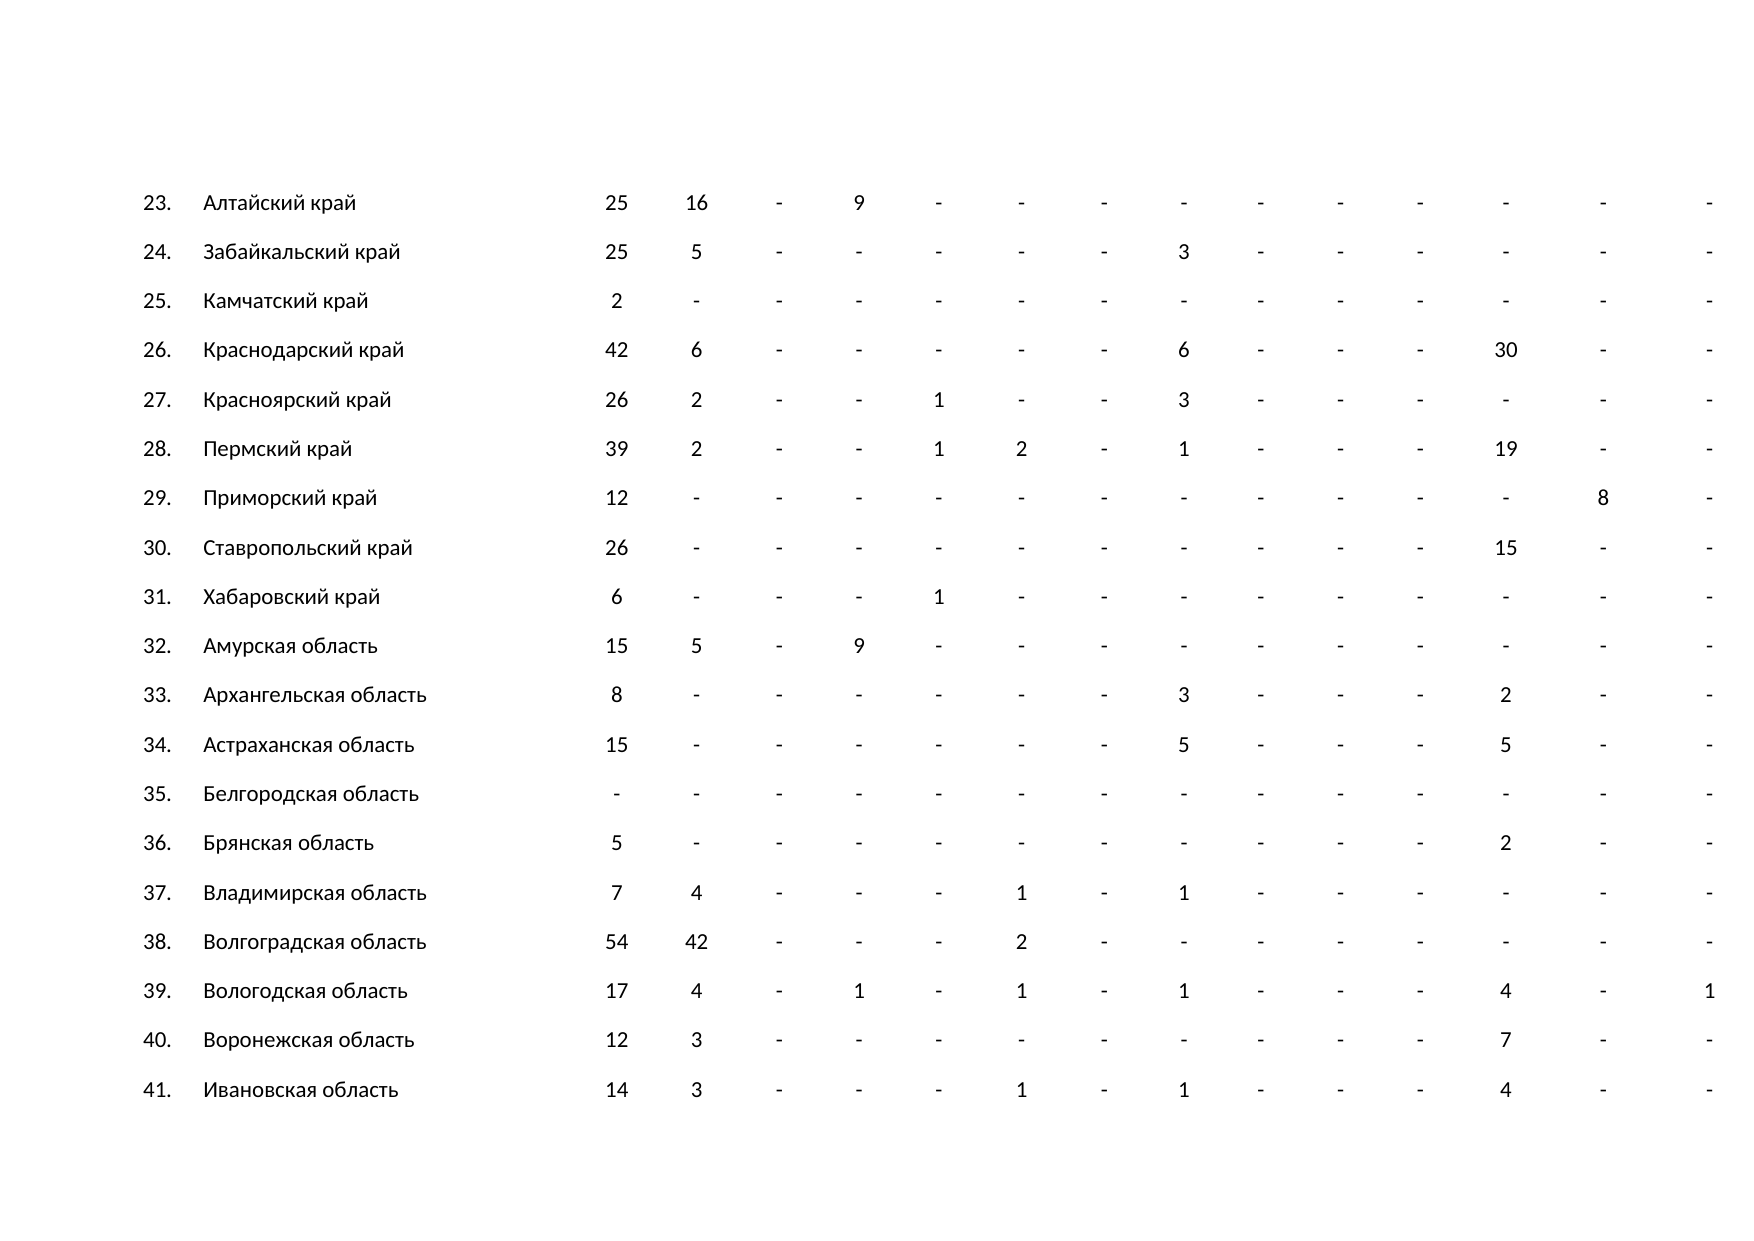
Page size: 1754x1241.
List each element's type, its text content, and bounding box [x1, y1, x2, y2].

table_cell - [897, 276, 980, 325]
table_cell - [821, 374, 897, 423]
table_cell 15 [1459, 522, 1553, 571]
table_cell - [738, 719, 821, 768]
table_cell - [1299, 1015, 1382, 1064]
table_cell - [1299, 571, 1382, 621]
table_cell Краснодарский край [197, 325, 578, 374]
table_cell - [1145, 571, 1222, 621]
table_cell - [1553, 177, 1653, 226]
table_cell - [655, 769, 738, 818]
table_cell 1 [1145, 867, 1222, 916]
table_cell 4 [655, 966, 738, 1015]
table_cell - [1222, 818, 1299, 867]
table_cell - [1299, 1064, 1382, 1113]
table_cell - [1299, 867, 1382, 916]
table_cell 38. [118, 916, 197, 966]
table_cell - [1553, 374, 1653, 423]
table_cell - [738, 769, 821, 818]
table_cell - [655, 473, 738, 522]
table_cell 23. [118, 177, 197, 226]
table_cell - [1299, 177, 1382, 226]
table_cell - [1299, 374, 1382, 423]
table_cell Владимирская область [197, 867, 578, 916]
table_cell - [821, 424, 897, 473]
table_cell Волгоградская область [197, 916, 578, 966]
table_cell - [1222, 916, 1299, 966]
table_cell - [1063, 916, 1145, 966]
table_cell 37. [118, 867, 197, 916]
table_cell 3 [1145, 374, 1222, 423]
table_cell - [821, 226, 897, 276]
table_cell - [1299, 276, 1382, 325]
table_cell 33. [118, 670, 197, 719]
table_cell - [738, 325, 821, 374]
table_cell 1 [1145, 966, 1222, 1015]
table_cell - [738, 916, 821, 966]
table_cell - [897, 769, 980, 818]
table_cell - [821, 719, 897, 768]
table_cell Воронежская область [197, 1015, 578, 1064]
table_cell 6 [1145, 325, 1222, 374]
table_cell 34. [118, 719, 197, 768]
table_cell - [1299, 522, 1382, 571]
table_cell 15 [578, 621, 655, 670]
table_cell - [1553, 1064, 1653, 1113]
table_cell Красноярский край [197, 374, 578, 423]
table_cell 28. [118, 424, 197, 473]
table_cell 1 [897, 571, 980, 621]
table_cell - [1382, 621, 1458, 670]
table_cell - [980, 522, 1063, 571]
table_cell - [980, 769, 1063, 818]
table_cell 4 [655, 867, 738, 916]
table_cell - [1459, 276, 1553, 325]
table_cell - [1222, 769, 1299, 818]
table_cell 39. [118, 966, 197, 1015]
table_cell 2 [1459, 670, 1553, 719]
table_cell - [897, 177, 980, 226]
table_cell - [1063, 1015, 1145, 1064]
table_cell 2 [578, 276, 655, 325]
table_cell 14 [578, 1064, 655, 1113]
table_cell - [1063, 424, 1145, 473]
table_cell - [1653, 1064, 1754, 1113]
table_cell 27. [118, 374, 197, 423]
table_cell - [821, 276, 897, 325]
table_cell - [897, 818, 980, 867]
table_cell Вологодская область [197, 966, 578, 1015]
table_cell - [1653, 867, 1754, 916]
table_cell - [1063, 226, 1145, 276]
table_cell - [1222, 719, 1299, 768]
table_cell 30 [1459, 325, 1553, 374]
table_cell 12 [578, 1015, 655, 1064]
table_cell 29. [118, 473, 197, 522]
table_cell - [980, 571, 1063, 621]
table_cell - [1459, 226, 1553, 276]
table_cell 30. [118, 522, 197, 571]
table_cell - [1653, 374, 1754, 423]
table_cell - [821, 670, 897, 719]
table_cell - [821, 1064, 897, 1113]
table_cell - [1653, 276, 1754, 325]
table_cell - [1653, 522, 1754, 571]
table_cell - [1063, 325, 1145, 374]
table_cell - [1653, 916, 1754, 966]
table_cell - [738, 226, 821, 276]
table_cell - [738, 670, 821, 719]
table_cell - [1063, 571, 1145, 621]
table_cell - [1653, 424, 1754, 473]
table_cell - [1299, 226, 1382, 276]
table_cell - [1145, 473, 1222, 522]
table_cell - [1653, 670, 1754, 719]
table_cell - [1063, 966, 1145, 1015]
table_cell - [655, 670, 738, 719]
table_cell - [1063, 177, 1145, 226]
table_cell - [655, 522, 738, 571]
table_cell - [1382, 966, 1458, 1015]
table_cell - [897, 1064, 980, 1113]
table_cell - [1222, 276, 1299, 325]
table_cell - [980, 325, 1063, 374]
table_cell 25. [118, 276, 197, 325]
table_cell 32. [118, 621, 197, 670]
table_cell - [1382, 916, 1458, 966]
table_cell - [1299, 966, 1382, 1015]
table_cell - [1222, 1015, 1299, 1064]
table_cell - [738, 818, 821, 867]
table_cell - [821, 818, 897, 867]
table_cell - [1063, 719, 1145, 768]
table_cell - [980, 818, 1063, 867]
table_cell - [1222, 670, 1299, 719]
table_cell - [1459, 621, 1553, 670]
table_cell 1 [980, 966, 1063, 1015]
table_cell - [1299, 325, 1382, 374]
table_cell Забайкальский край [197, 226, 578, 276]
table_cell - [1145, 1015, 1222, 1064]
table_cell 16 [655, 177, 738, 226]
table_cell - [1382, 670, 1458, 719]
table_cell 9 [821, 621, 897, 670]
table_cell Алтайский край [197, 177, 578, 226]
table_cell - [1063, 769, 1145, 818]
table_cell - [738, 424, 821, 473]
table_cell - [1222, 325, 1299, 374]
table_cell - [821, 522, 897, 571]
table_cell - [1145, 621, 1222, 670]
table_cell 26. [118, 325, 197, 374]
table_cell - [1299, 670, 1382, 719]
table_cell 1 [897, 424, 980, 473]
table_cell - [897, 966, 980, 1015]
table_cell 5 [655, 621, 738, 670]
table_cell - [897, 522, 980, 571]
table_cell - [980, 374, 1063, 423]
table_cell - [738, 621, 821, 670]
table_cell 7 [578, 867, 655, 916]
table_cell - [1459, 916, 1553, 966]
table_cell - [1299, 818, 1382, 867]
table_cell - [1299, 424, 1382, 473]
table_cell - [1222, 226, 1299, 276]
table_cell - [738, 374, 821, 423]
table_cell 1 [821, 966, 897, 1015]
table_cell - [1553, 769, 1653, 818]
table_cell Хабаровский край [197, 571, 578, 621]
table_cell 8 [1553, 473, 1653, 522]
table_cell - [897, 325, 980, 374]
table_cell - [1553, 966, 1653, 1015]
table_cell - [1653, 1015, 1754, 1064]
table_cell Белгородская область [197, 769, 578, 818]
table_cell - [980, 719, 1063, 768]
table_cell 6 [578, 571, 655, 621]
table_cell 2 [655, 424, 738, 473]
table_cell 1 [980, 867, 1063, 916]
table_cell - [1382, 473, 1458, 522]
table_cell - [1382, 325, 1458, 374]
table_cell 25 [578, 177, 655, 226]
table_cell - [1063, 522, 1145, 571]
table_cell 17 [578, 966, 655, 1015]
table_cell - [1222, 571, 1299, 621]
table_cell - [1222, 621, 1299, 670]
table_cell Приморский край [197, 473, 578, 522]
table_cell - [1382, 374, 1458, 423]
table_cell 5 [655, 226, 738, 276]
table_cell - [1553, 916, 1653, 966]
table_cell - [1222, 177, 1299, 226]
table_cell - [1459, 867, 1553, 916]
table_cell - [1553, 226, 1653, 276]
table_cell 31. [118, 571, 197, 621]
table_cell - [1063, 473, 1145, 522]
table_cell - [1653, 571, 1754, 621]
table_cell Пермский край [197, 424, 578, 473]
table_cell 2 [1459, 818, 1553, 867]
table_cell 15 [578, 719, 655, 768]
table_cell - [1382, 177, 1458, 226]
table_cell - [738, 276, 821, 325]
table_cell - [1553, 522, 1653, 571]
table_cell - [1553, 1015, 1653, 1064]
table_cell - [738, 1064, 821, 1113]
table_cell - [1382, 719, 1458, 768]
table_cell - [980, 177, 1063, 226]
table_cell 1 [980, 1064, 1063, 1113]
table_cell - [1063, 867, 1145, 916]
table_cell - [1553, 621, 1653, 670]
table_cell - [897, 1015, 980, 1064]
table_cell - [1553, 719, 1653, 768]
table_cell 26 [578, 522, 655, 571]
table_cell 2 [980, 916, 1063, 966]
table_cell - [821, 769, 897, 818]
table_cell - [738, 867, 821, 916]
table_cell - [1459, 769, 1553, 818]
table_cell Брянская область [197, 818, 578, 867]
table_cell - [1222, 522, 1299, 571]
table_cell - [1553, 325, 1653, 374]
table_cell - [1299, 769, 1382, 818]
table_cell 3 [655, 1015, 738, 1064]
table_cell 4 [1459, 1064, 1553, 1113]
table_cell - [1553, 867, 1653, 916]
table_cell - [897, 473, 980, 522]
table_cell Астраханская область [197, 719, 578, 768]
table_cell - [1653, 621, 1754, 670]
table_cell - [1382, 769, 1458, 818]
table_cell - [1063, 621, 1145, 670]
table_cell 40. [118, 1015, 197, 1064]
table_cell - [1063, 1064, 1145, 1113]
table_cell - [1222, 424, 1299, 473]
table_cell 2 [980, 424, 1063, 473]
table_cell - [1382, 867, 1458, 916]
table_cell - [1459, 473, 1553, 522]
table_cell 19 [1459, 424, 1553, 473]
table_cell 5 [1459, 719, 1553, 768]
table_cell - [1382, 1015, 1458, 1064]
table_cell - [1653, 177, 1754, 226]
table_cell - [1653, 473, 1754, 522]
table_cell - [738, 966, 821, 1015]
table_cell - [1063, 670, 1145, 719]
table_cell - [1382, 226, 1458, 276]
table_cell - [1653, 719, 1754, 768]
table_cell - [1299, 621, 1382, 670]
table_cell - [821, 571, 897, 621]
table_cell - [1299, 719, 1382, 768]
table_cell - [1459, 374, 1553, 423]
table_cell Камчатский край [197, 276, 578, 325]
table_cell - [1145, 769, 1222, 818]
table_cell 42 [655, 916, 738, 966]
table_cell 25 [578, 226, 655, 276]
table_cell - [738, 473, 821, 522]
table_cell - [980, 473, 1063, 522]
table_cell - [897, 719, 980, 768]
table_cell - [578, 769, 655, 818]
table_cell - [1553, 276, 1653, 325]
table_cell 2 [655, 374, 738, 423]
table_cell 35. [118, 769, 197, 818]
table_cell - [1063, 818, 1145, 867]
table_cell - [980, 670, 1063, 719]
table_cell - [1222, 867, 1299, 916]
table_cell - [897, 916, 980, 966]
table_cell - [1553, 571, 1653, 621]
table_cell - [1382, 1064, 1458, 1113]
table_cell - [1145, 522, 1222, 571]
table_cell - [1145, 916, 1222, 966]
table_cell 3 [1145, 226, 1222, 276]
table_cell - [655, 719, 738, 768]
table_cell 1 [897, 374, 980, 423]
table_cell - [1382, 571, 1458, 621]
table_cell - [738, 522, 821, 571]
table_cell 12 [578, 473, 655, 522]
table_cell - [1553, 424, 1653, 473]
table_cell 7 [1459, 1015, 1553, 1064]
table_cell - [738, 571, 821, 621]
table_cell 6 [655, 325, 738, 374]
table_cell - [1145, 818, 1222, 867]
table_cell - [1653, 818, 1754, 867]
table_cell 24. [118, 226, 197, 276]
table_cell - [1382, 276, 1458, 325]
table_cell 39 [578, 424, 655, 473]
table_cell Амурская область [197, 621, 578, 670]
table_cell 8 [578, 670, 655, 719]
table_cell 26 [578, 374, 655, 423]
table_cell - [1145, 177, 1222, 226]
table_cell - [821, 473, 897, 522]
table_cell - [1222, 473, 1299, 522]
table_cell - [655, 818, 738, 867]
table_cell 3 [655, 1064, 738, 1113]
table_cell - [821, 867, 897, 916]
table_cell - [1382, 818, 1458, 867]
table_cell - [980, 621, 1063, 670]
table_cell - [821, 325, 897, 374]
table_cell 41. [118, 1064, 197, 1113]
table_cell - [1653, 769, 1754, 818]
table_cell - [1145, 276, 1222, 325]
table_cell 42 [578, 325, 655, 374]
table_cell 1 [1145, 424, 1222, 473]
table_cell - [897, 867, 980, 916]
table_cell - [1063, 276, 1145, 325]
table_cell - [655, 571, 738, 621]
table_cell - [738, 177, 821, 226]
table_cell - [1299, 916, 1382, 966]
table_cell - [897, 226, 980, 276]
table_cell 54 [578, 916, 655, 966]
table_cell 1 [1653, 966, 1754, 1015]
table_cell - [1382, 424, 1458, 473]
table_cell - [980, 226, 1063, 276]
table_cell Ставропольский край [197, 522, 578, 571]
table_cell Архангельская область [197, 670, 578, 719]
table_cell - [1063, 374, 1145, 423]
table_cell - [1653, 325, 1754, 374]
table_cell - [1222, 966, 1299, 1015]
table_cell - [738, 1015, 821, 1064]
table_cell 4 [1459, 966, 1553, 1015]
table_cell - [821, 1015, 897, 1064]
table_cell - [655, 276, 738, 325]
table_cell 5 [578, 818, 655, 867]
table_cell 9 [821, 177, 897, 226]
table_cell 5 [1145, 719, 1222, 768]
table_cell - [1653, 226, 1754, 276]
table_cell - [1553, 670, 1653, 719]
table_cell - [897, 621, 980, 670]
table_cell - [1299, 473, 1382, 522]
table_cell - [1222, 374, 1299, 423]
table_cell - [897, 670, 980, 719]
table_cell - [980, 1015, 1063, 1064]
table_cell 36. [118, 818, 197, 867]
table_cell - [1553, 818, 1653, 867]
table_cell 1 [1145, 1064, 1222, 1113]
table_cell 3 [1145, 670, 1222, 719]
table_cell - [1459, 571, 1553, 621]
table_cell - [980, 276, 1063, 325]
table_cell - [1382, 522, 1458, 571]
table_cell - [1222, 1064, 1299, 1113]
table_cell - [821, 916, 897, 966]
table_cell Ивановская область [197, 1064, 578, 1113]
table_cell - [1459, 177, 1553, 226]
